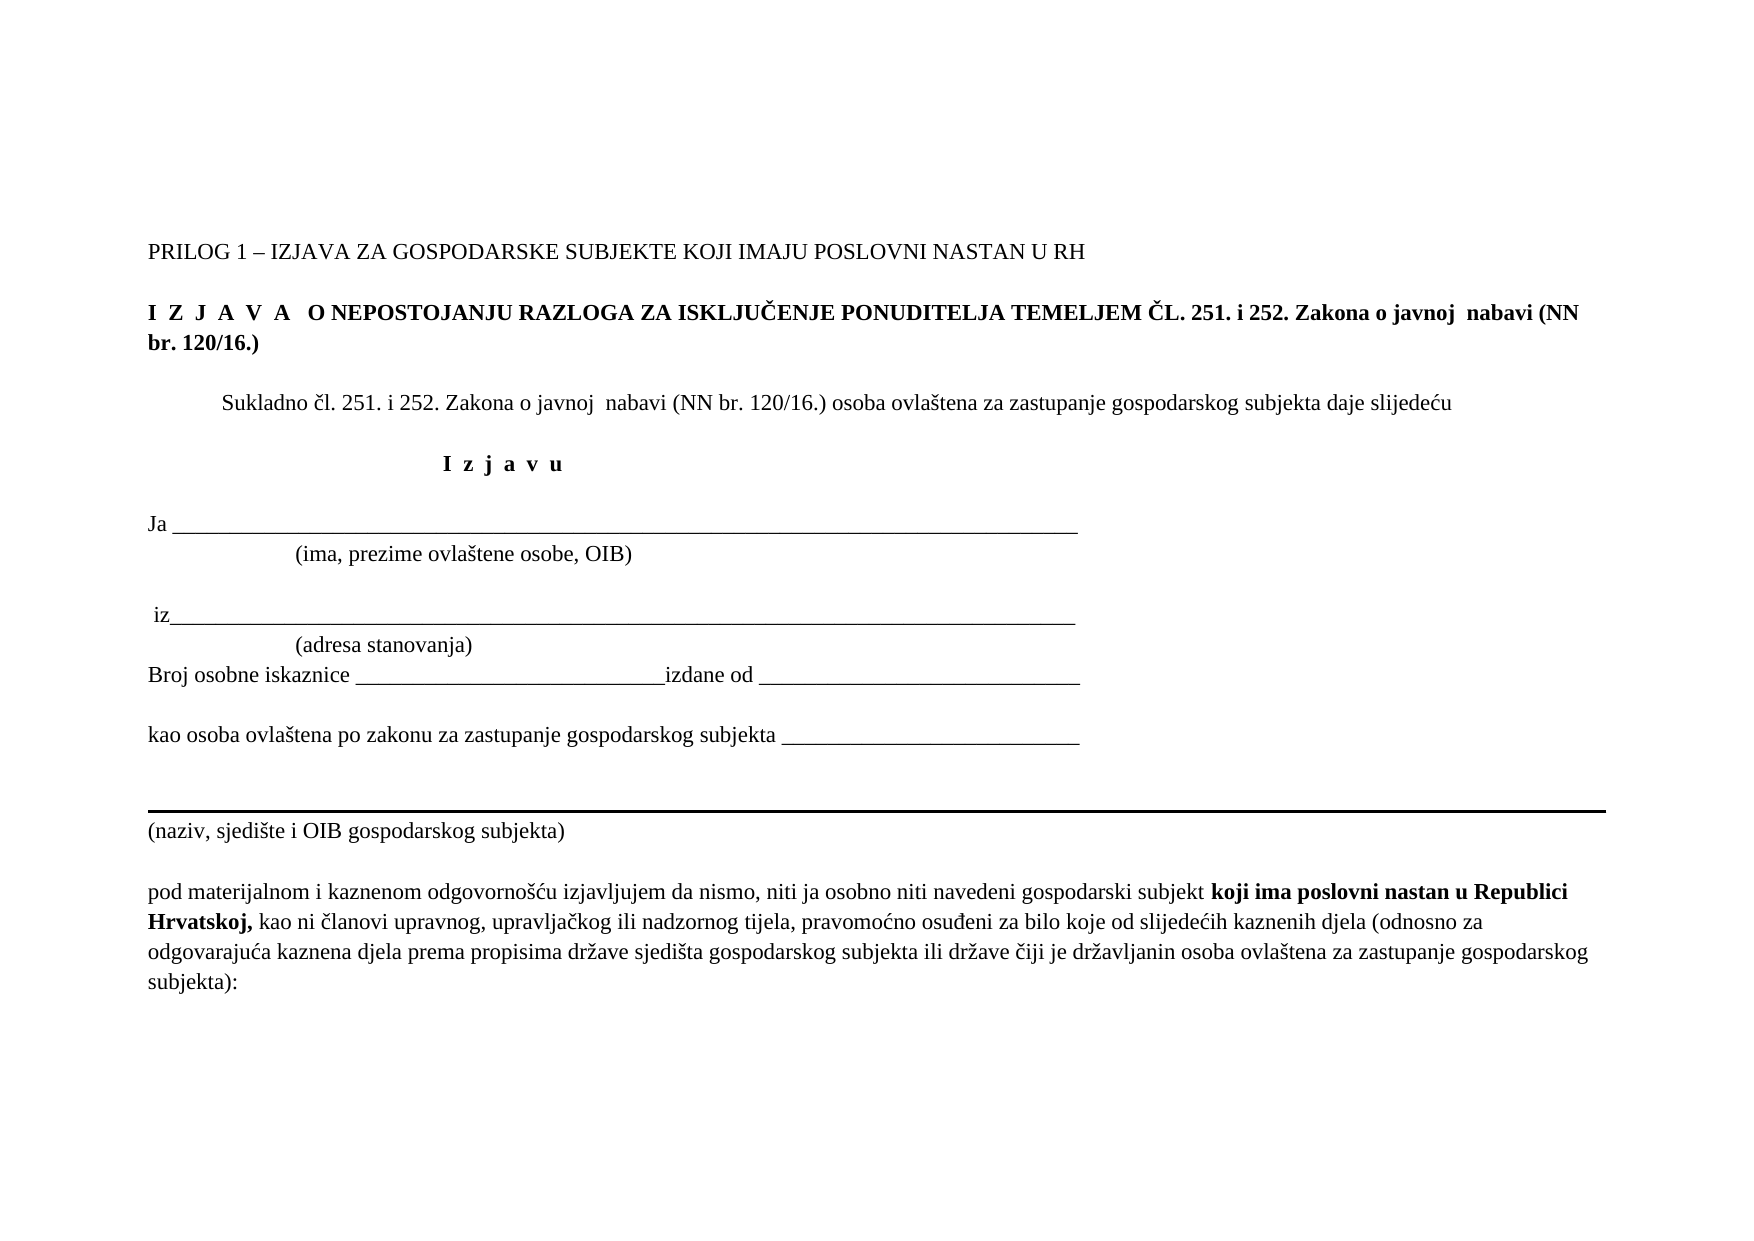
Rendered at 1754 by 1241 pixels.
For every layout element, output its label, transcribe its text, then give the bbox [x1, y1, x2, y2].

text Sukladno čl. 251. i 252. Zakona o javnoj nabavi (NN br. 120/16.) osoba ovlaštena za zastupanje gospodarskog subjekta daje slijedeću [148, 389, 1606, 416]
text (ima, prezime ovlaštene osobe, OIB) [148, 540, 1606, 567]
text I Z J A V A O NEPOSTOJANJU RAZLOGA ZA ISKLJUČENJE PONUDITELJA TEMELJEM ČL. 251. i 252. Zakona o javnoj nabavi (NN br. 120/16.) [148, 299, 1606, 355]
text kao osoba ovlaštena po zakonu za zastupanje gospodarskog subjekta __________________________ [148, 722, 1606, 748]
text iz_______________________________________________________________________________ [148, 601, 1606, 627]
text (adresa stanovanja) [148, 631, 1606, 657]
text (naziv, sjedište i OIB gospodarskog subjekta) [148, 817, 1606, 844]
text Broj osobne iskaznice ___________________________izdane od ____________________________ [148, 661, 1606, 687]
text I z j a v u [148, 450, 1606, 476]
text pod materijalnom i kaznenom odgovornošću izjavljujem da nismo, niti ja osobno niti navedeni gospodarski subjekt koji ima poslovni nastan u Republici Hrvatskoj, kao ni članovi upravnog, upravljačkog ili nadzornog tijela, pravomoćno osuđeni za bilo koje od slijedećih kaznenih djela (odnosno za odgovarajuća kaznena djela prema propisima države sjedišta gospodarskog subjekta ili države čiji je državljanin osoba ovlaštena za zastupanje gospodarskog subjekta): [148, 878, 1606, 995]
text PRILOG 1 – IZJAVA ZA GOSPODARSKE SUBJEKTE KOJI IMAJU POSLOVNI NASTAN U RH [148, 238, 1606, 264]
text Ja _______________________________________________________________________________ [148, 510, 1606, 536]
